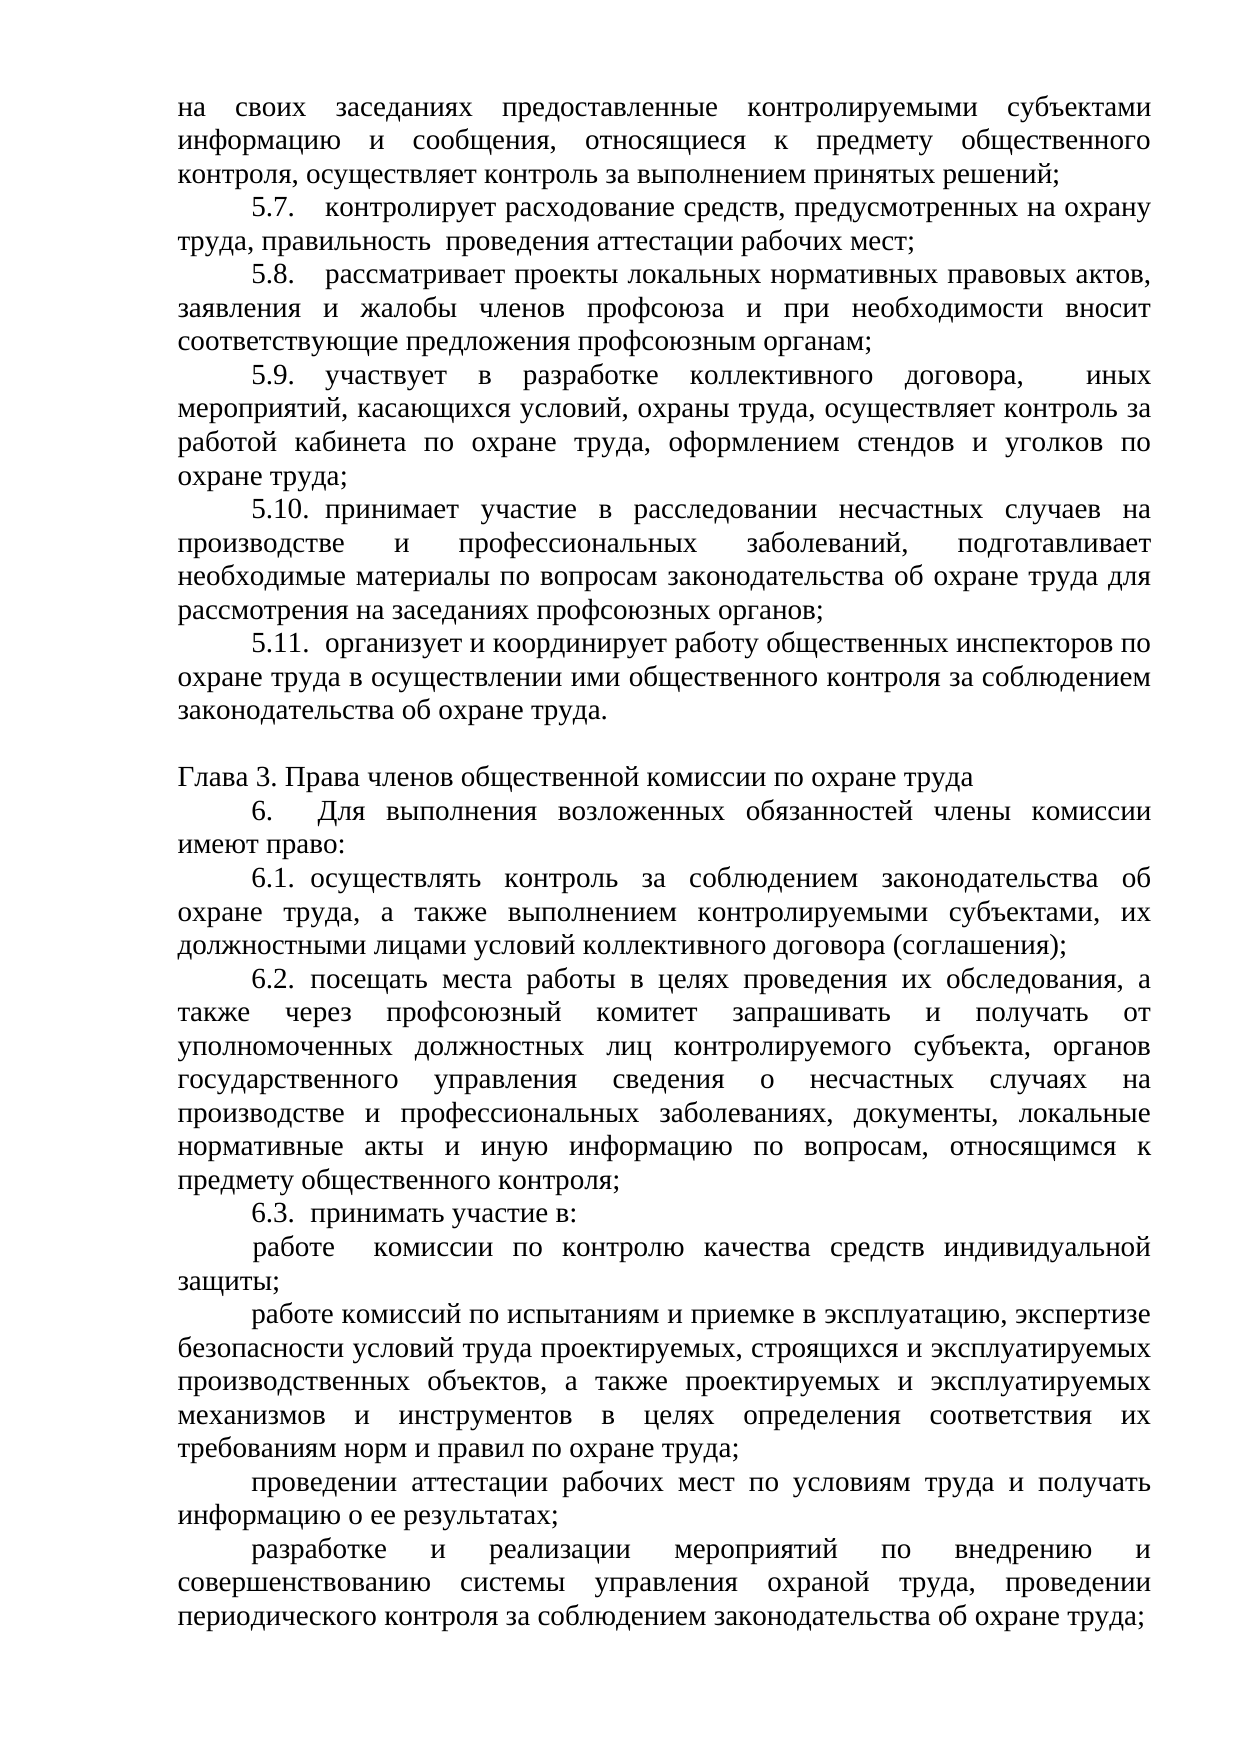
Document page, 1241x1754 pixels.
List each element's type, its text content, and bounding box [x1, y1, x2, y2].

list принимать участие в: [177, 1196, 1152, 1229]
text работе комиссий по испытаниям и приемке в эксплуатацию, экспертизе безопасности условий труда проектируемых, строящихся и эксплуатируемых производственных объектов, а также проектируемых и эксплуатируемых механизмов и инструментов в целях определения соответствия их требованиям норм и правил по охране труда; [177, 1296, 1152, 1464]
list осуществлять контроль за соблюдением законодательства об охране труда, а также выполнением контролируемыми субъектами, их должностными лицами условий коллективного договора (соглашения); [177, 860, 1152, 961]
text работе комиссии по контролю качества средств индивидуальной защиты; [177, 1229, 1152, 1296]
text Глава 3. Права членов общественной комиссии по охране труда [177, 759, 1152, 793]
list Для выполнения возложенных обязанностей члены комиссии имеют право: [177, 793, 1152, 860]
list рассматривает проекты локальных нормативных правовых актов, заявления и жалобы членов профсоюза и при необходимости вносит соответствующие предложения профсоюзным органам; [177, 256, 1152, 357]
list контролирует расходование средств, предусмотренных на охрану труда, правильность проведения аттестации рабочих мест; [177, 189, 1152, 256]
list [177, 89, 1152, 189]
list принимает участие в расследовании несчастных случаев на производстве и профессиональных заболеваний, подготавливает необходимые материалы по вопросам законодательства об охране труда для рассмотрения на заседаниях профсоюзных органов; [177, 491, 1152, 625]
list посещать места работы в целях проведения их обследования, а также через профсоюзный комитет запрашивать и получать от уполномоченных должностных лиц контролируемого субъекта, органов государственного управления сведения о несчастных случаях на производстве и профессиональных заболеваниях, документы, локальные нормативные акты и иную информацию по вопросам, относящимся к предмету общественного контроля; [177, 961, 1152, 1196]
list участвует в разработке коллективного договора, иных мероприятий, касающихся условий, охраны труда, осуществляет контроль за работой кабинета по охране труда, оформлением стендов и уголков по охране труда; [177, 357, 1152, 491]
text проведении аттестации рабочих мест по условиям труда и получать информацию о ее результатах; [177, 1464, 1152, 1531]
list организует и координирует работу общественных инспекторов по охране труда в осуществлении ими общественного контроля за соблюдением законодательства об охране труда. [177, 625, 1152, 726]
text разработке и реализации мероприятий по внедрению и совершенствованию системы управления охраной труда, проведении периодического контроля за соблюдением законодательства об охране труда; [177, 1531, 1152, 1632]
